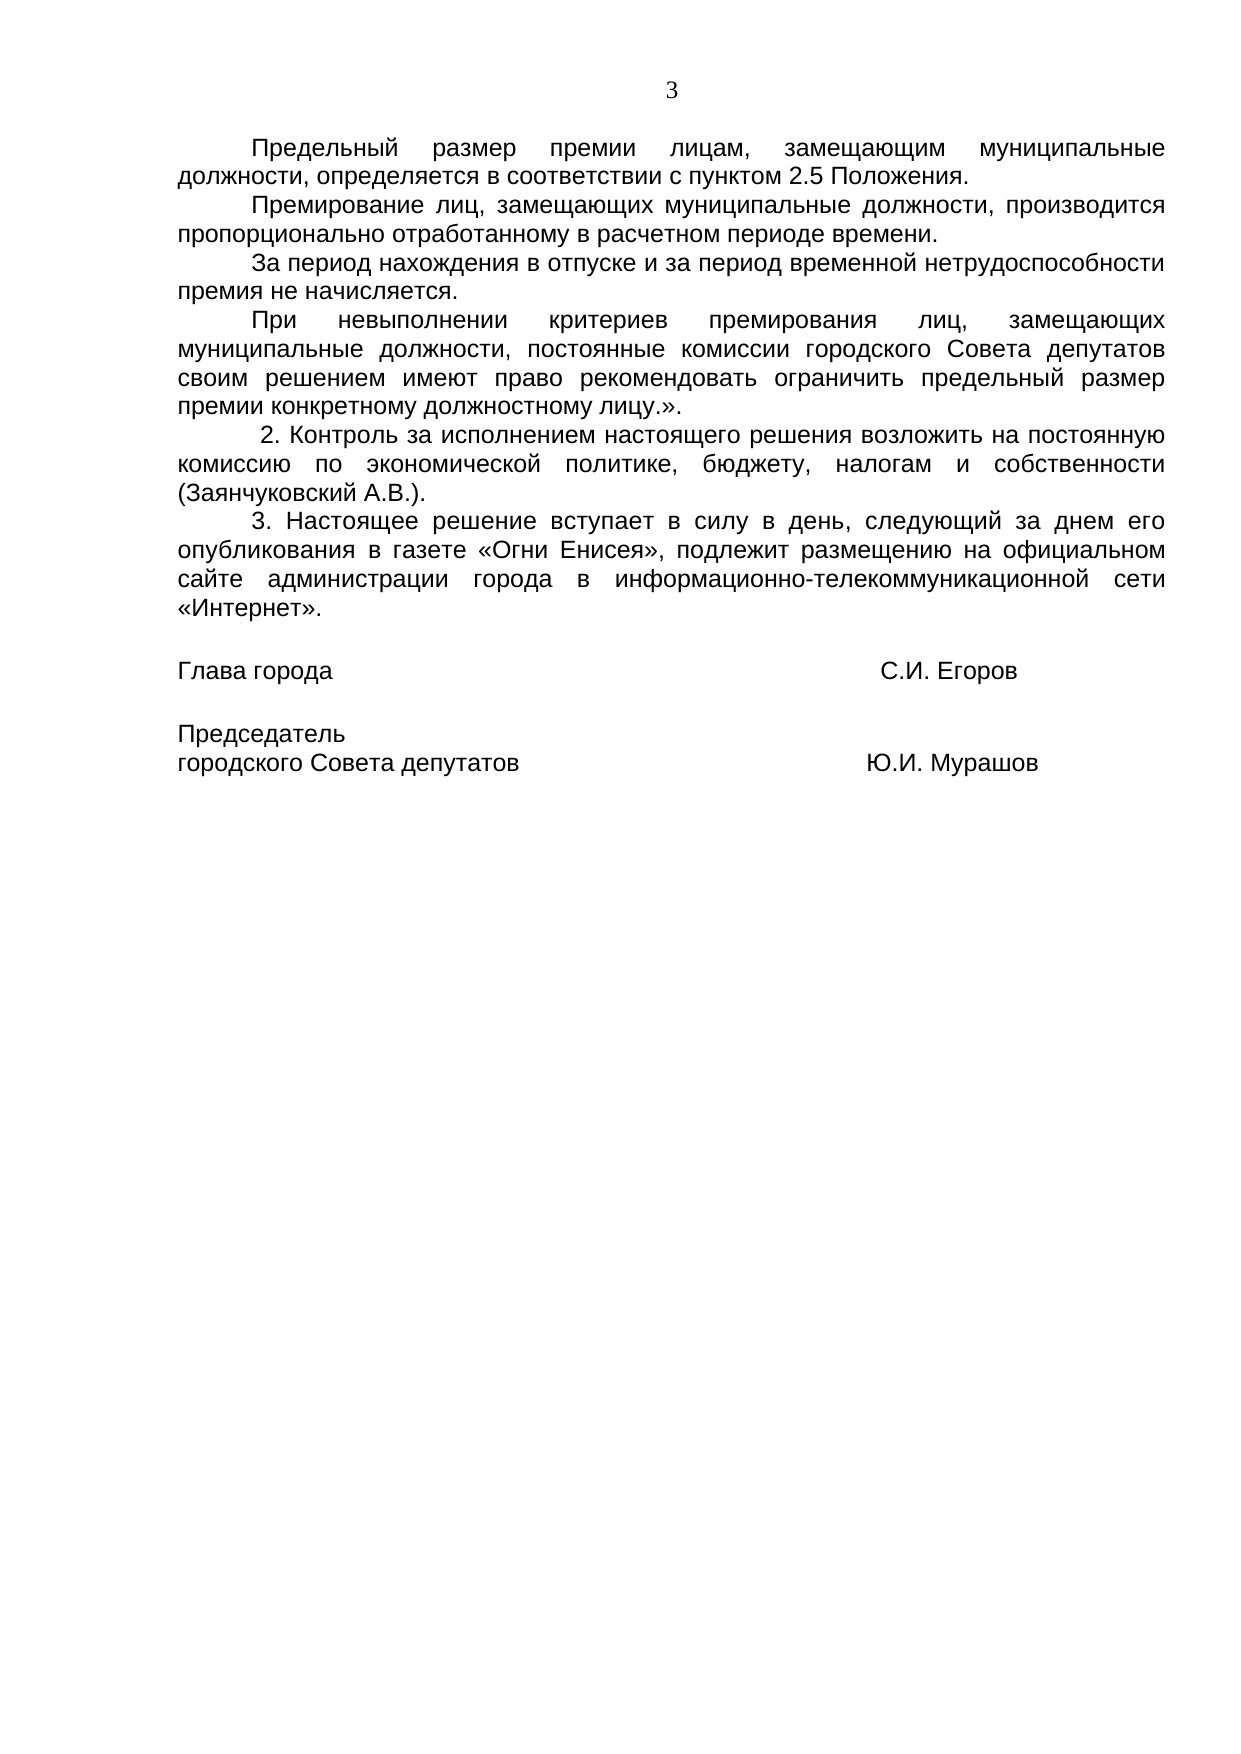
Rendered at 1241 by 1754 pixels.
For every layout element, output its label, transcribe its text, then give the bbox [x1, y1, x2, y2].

text 3. Настоящее решение вступает в силу в день, следующий за днем его опубликования в газете «Огни Енисея», подлежит размещению на официальном сайте администрации города в информационно-телекоммуникационной сети «Интернет». [177, 506, 1167, 621]
text Глава города С.И. Егоров [177, 656, 1167, 684]
text При невыполнении критериев премирования лиц, замещающих муниципальные должности, постоянные комиссии городского Совета депутатов своим решением имеют право рекомендовать ограничить предельный размер премии конкретному должностному лицу.». [177, 305, 1167, 420]
text За период нахождения в отпуске и за период временной нетрудоспособности премия не начисляется. [177, 247, 1167, 305]
text 2. Контроль за исполнением настоящего решения возложить на постоянную комиссию по экономической политике, бюджету, налогам и собственности (Заянчуковский А.В.). [177, 420, 1167, 506]
text Председатель [177, 719, 1167, 748]
text Премирование лиц, замещающих муниципальные должности, производится пропорционально отработанному в расчетном периоде времени. [177, 190, 1167, 247]
text городского Совета депутатов Ю.И. Мурашов [177, 748, 1167, 776]
text Предельный размер премии лицам, замещающим муниципальные должности, определяется в соответствии с пунктом 2.5 Положения. [177, 132, 1167, 190]
